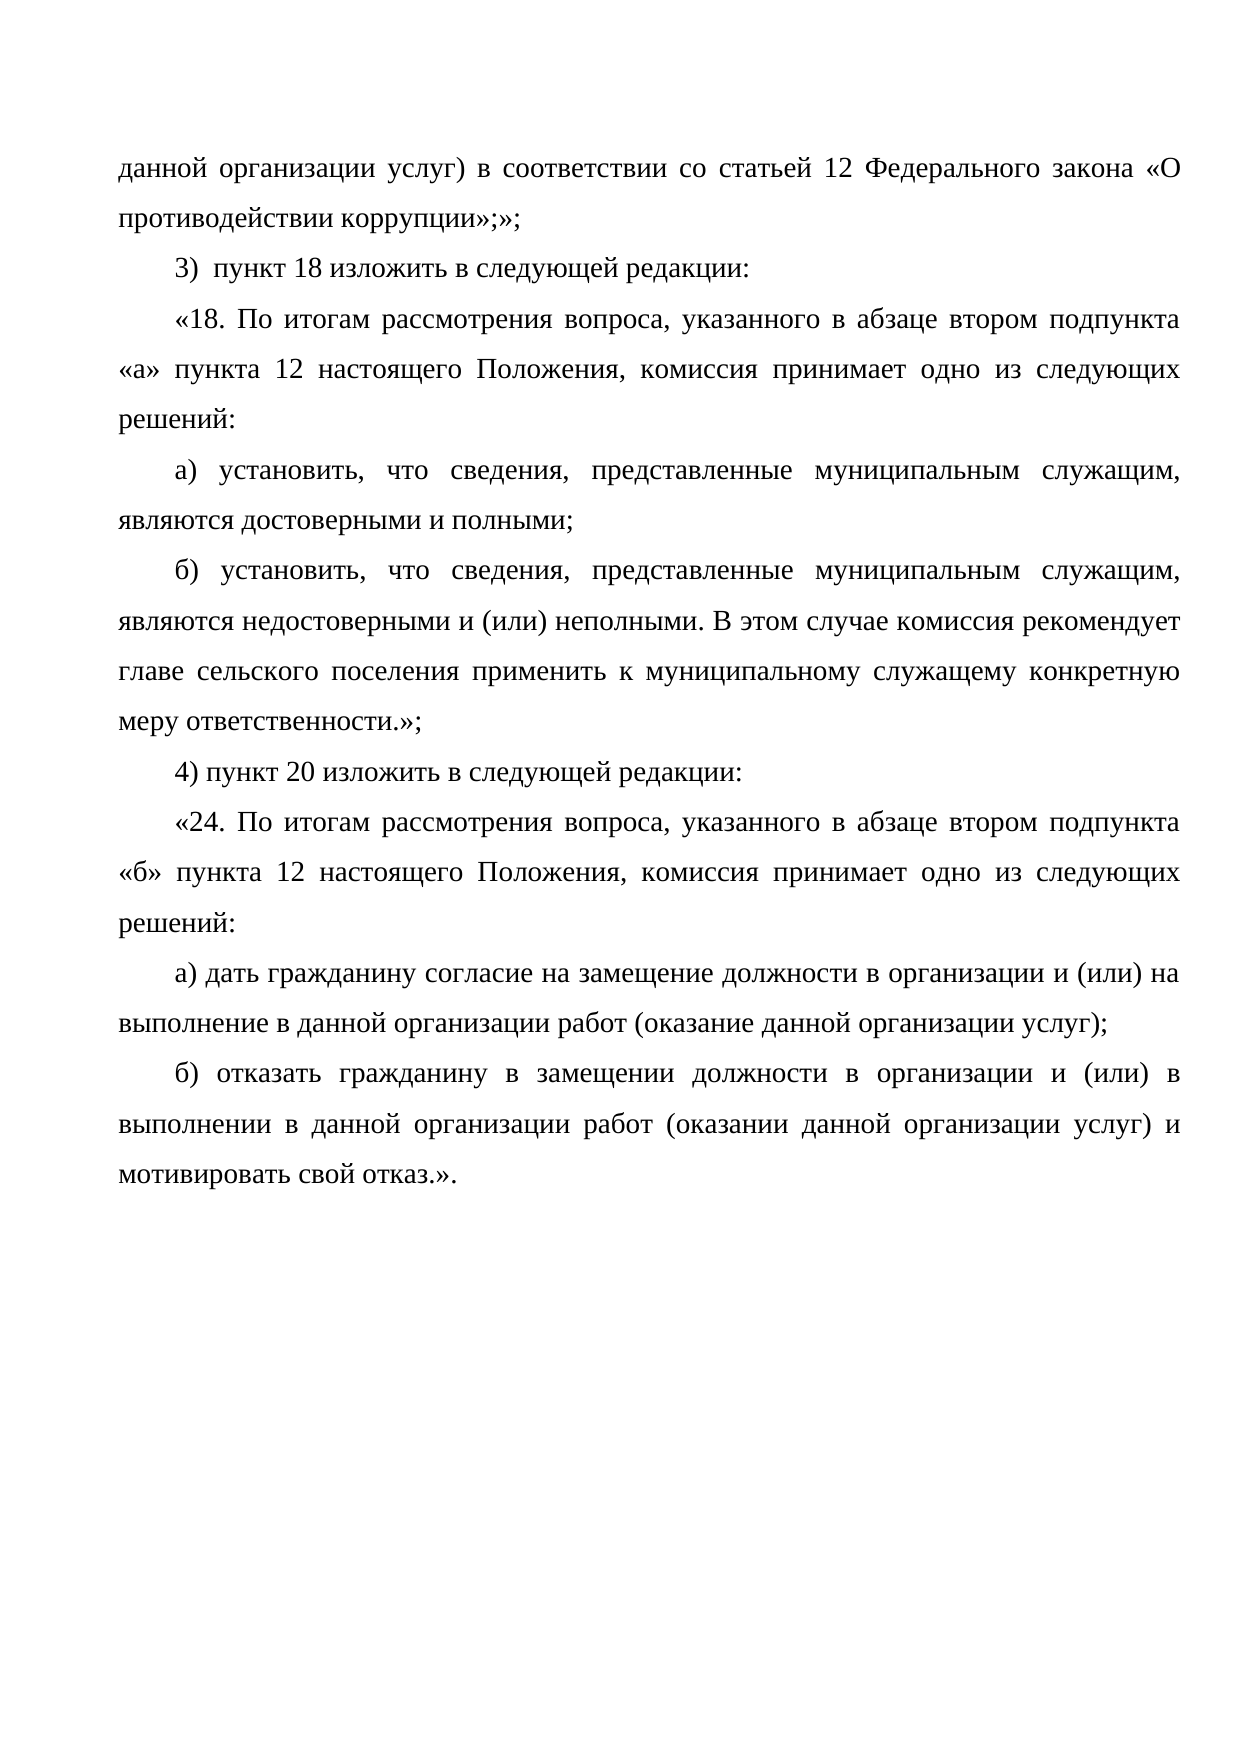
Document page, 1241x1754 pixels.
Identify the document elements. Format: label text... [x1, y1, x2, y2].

text а) дать гражданину согласие на замещение должности в организации и (или) на выполнение в данной организации работ (оказание данной организации услуг); [118, 955, 1181, 1039]
text б) отказать гражданину в замещении должности в организации и (или) в выполнении в данной организации работ (оказании данной организации услуг) и мотивировать свой отказ.». [118, 1056, 1181, 1190]
text 4) пункт 20 изложить в следующей редакции: [118, 754, 1181, 787]
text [118, 150, 1181, 234]
text 3) пункт 18 изложить в следующей редакции: [118, 251, 1181, 284]
text «18. По итогам рассмотрения вопроса, указанного в абзаце втором подпункта «а» пункта 12 настоящего Положения, комиссия принимает одно из следующих решений: [118, 301, 1181, 435]
text б) установить, что сведения, представленные муниципальным служащим, являются недостоверными и (или) неполными. В этом случае комиссия рекомендует главе сельского поселения применить к муниципальному служащему конкретную меру ответственности.»; [118, 552, 1181, 737]
text а) установить, что сведения, представленные муниципальным служащим, являются достоверными и полными; [118, 452, 1181, 536]
text «24. По итогам рассмотрения вопроса, указанного в абзаце втором подпункта «б» пункта 12 настоящего Положения, комиссия принимает одно из следующих решений: [118, 804, 1181, 938]
